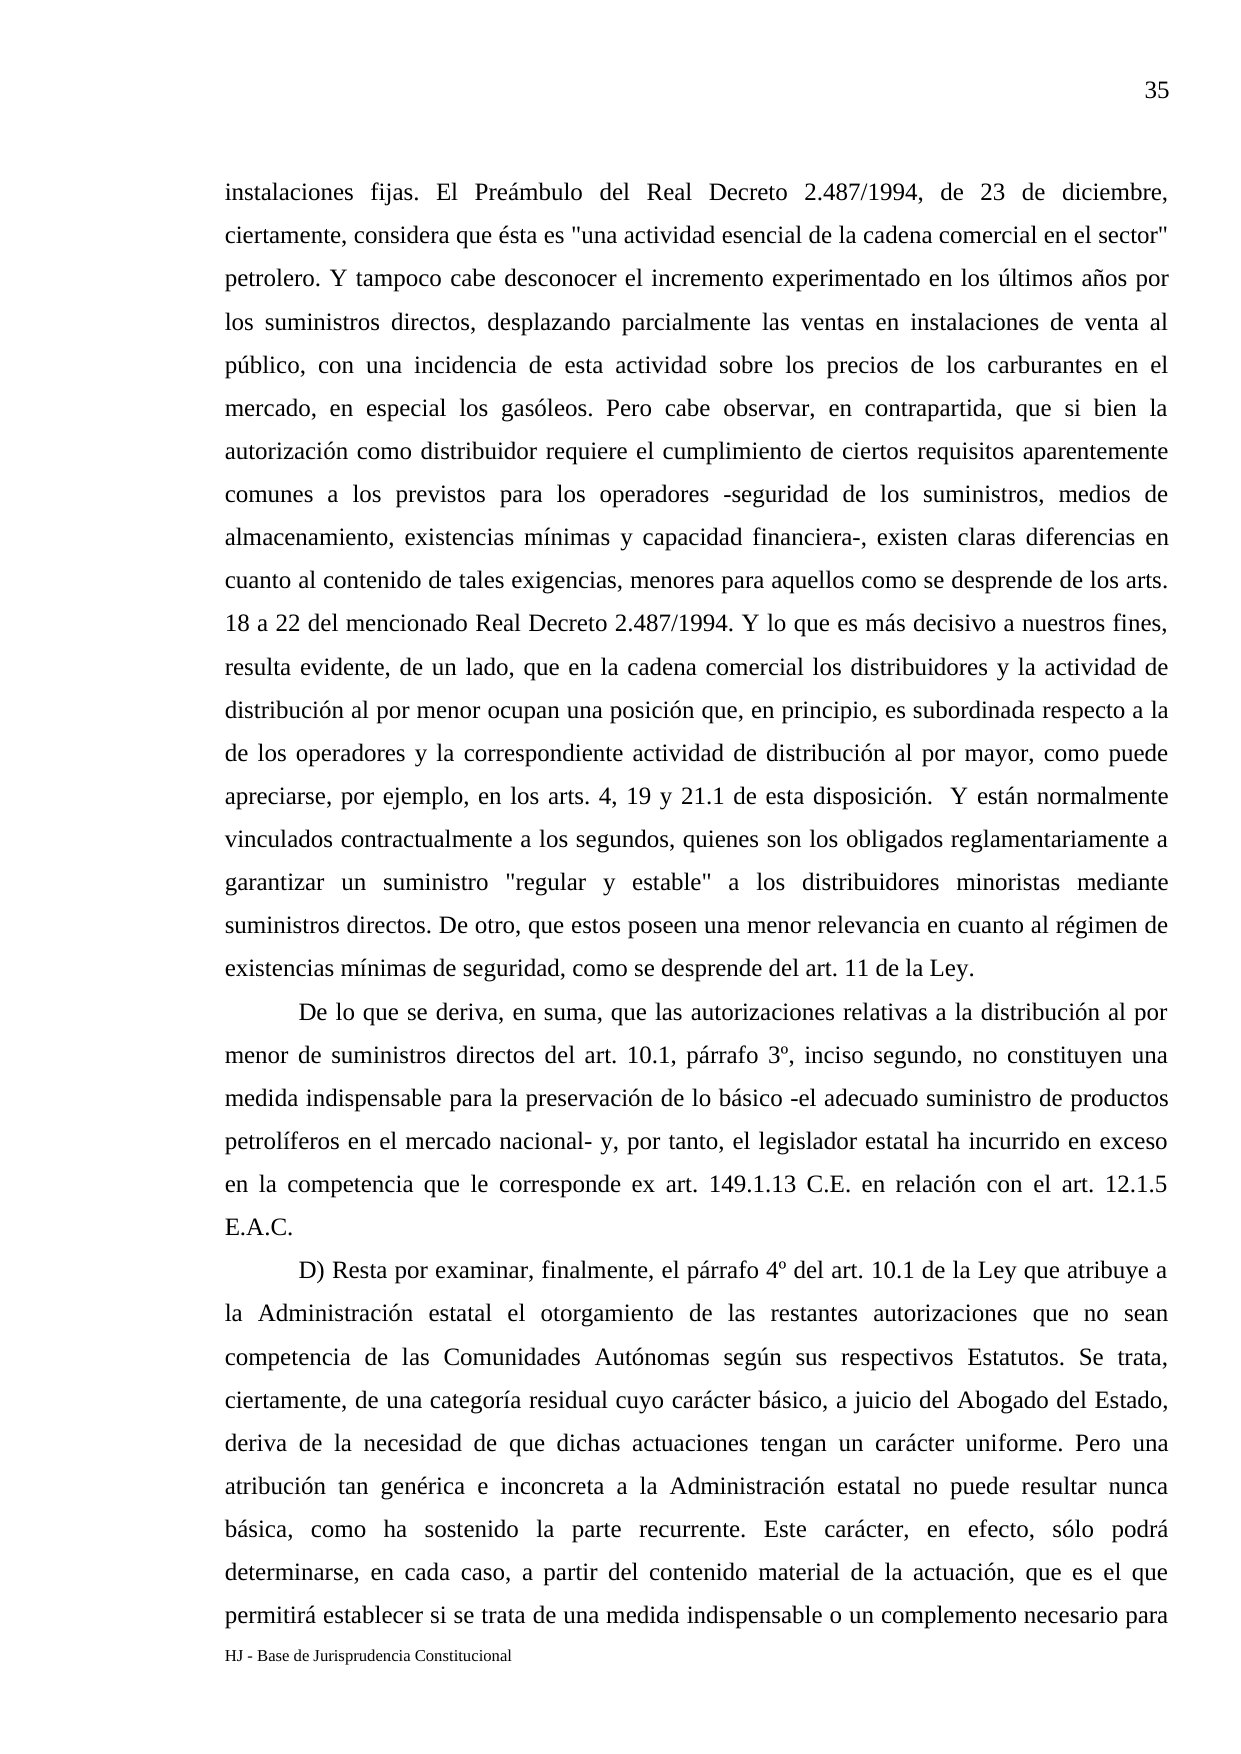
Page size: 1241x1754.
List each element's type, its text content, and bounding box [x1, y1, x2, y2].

text De lo que se deriva, en suma, que las autorizaciones relativas a la distribución al por menor de suministros directos del art. 10.1, párrafo 3º, inciso segundo, no constituyen una medida indispensable para la preservación de lo básico -el adecuado suministro de productos petrolíferos en el mercado nacional- y, por tanto, el legislador estatal ha incurrido en exceso en la competencia que le corresponde ex art. 149.1.13 C.E. en relación con el art. 12.1.5 E.A.C. [224, 997, 1169, 1241]
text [224, 1255, 1169, 1629]
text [224, 177, 1169, 982]
